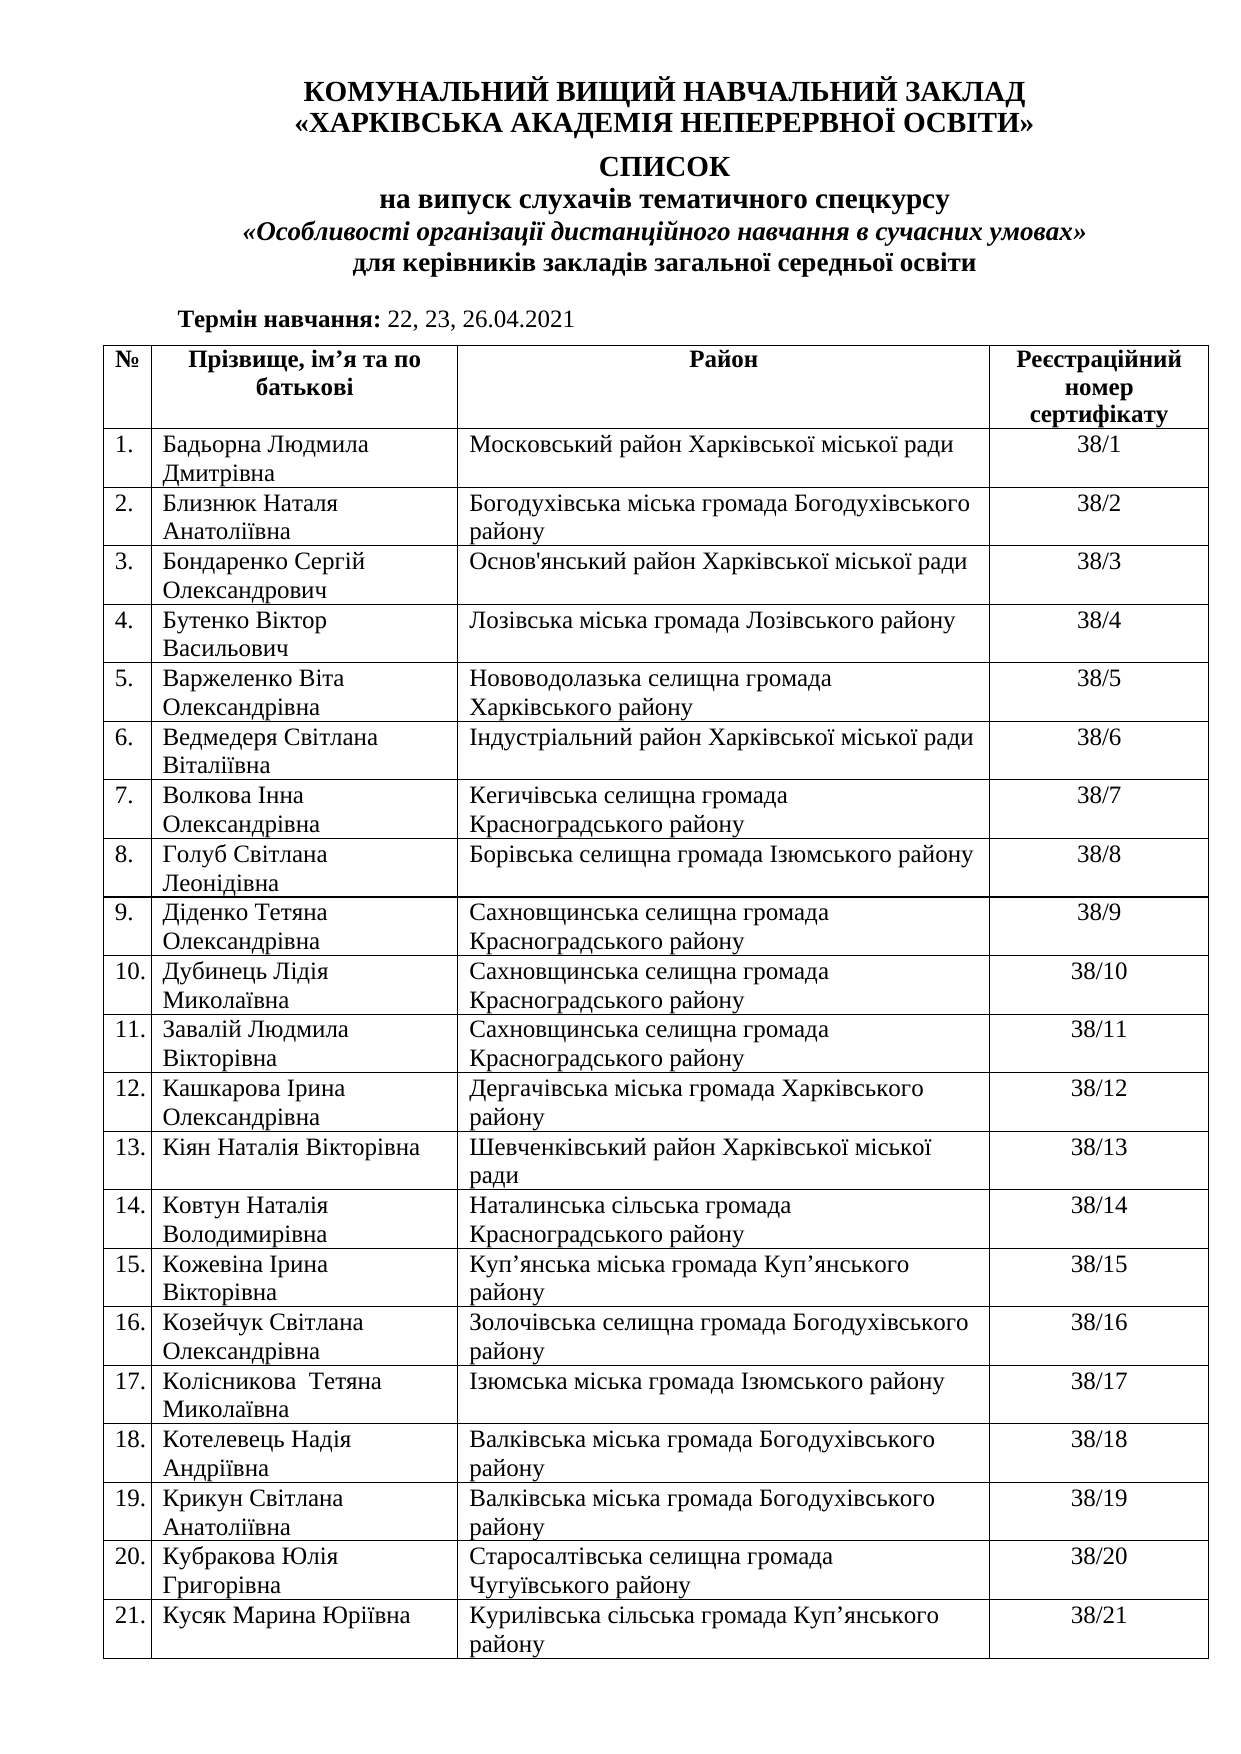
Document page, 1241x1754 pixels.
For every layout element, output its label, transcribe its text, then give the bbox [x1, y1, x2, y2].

table_cell Московський район Харківської міської ради [458, 429, 989, 487]
table_cell 38/12 [990, 1073, 1208, 1131]
table_cell [104, 722, 151, 779]
text «ХАРКІВСЬКА АКАДЕМІЯ НЕПЕРЕРВНОЇ ОСВІТИ» [177, 107, 1152, 139]
table_cell Основ'янський район Харківської міської ради [458, 546, 989, 604]
table_cell 38/15 [990, 1249, 1208, 1306]
table_cell [104, 1424, 151, 1482]
table_cell [104, 1600, 151, 1657]
table_cell Завалій Людмила Вікторівна [152, 1015, 457, 1072]
table_cell 38/20 [990, 1541, 1208, 1599]
table_cell Ізюмська міська громада Ізюмського району [458, 1366, 989, 1423]
table_cell [104, 1307, 151, 1365]
table_header Район [458, 346, 989, 428]
table_cell Кіян Наталія Вікторівна [152, 1132, 457, 1189]
table_cell Бадьорна Людмила Дмитрівна [152, 429, 457, 487]
table_cell Бондаренко Сергій Олександрович [152, 546, 457, 604]
table_cell 38/17 [990, 1366, 1208, 1423]
table_cell 38/6 [990, 722, 1208, 779]
table_cell Дергачівська міська громада Харківського району [458, 1073, 989, 1131]
table_cell Курилівська сільська громада Куп’янського району [458, 1600, 989, 1657]
table_cell Діденко Тетяна Олександрівна [152, 898, 457, 955]
table_cell Бутенко Віктор Васильович [152, 605, 457, 662]
table_cell 38/9 [990, 898, 1208, 955]
table_cell [104, 1249, 151, 1306]
table_cell Наталинська сільська громада Красноградського району [458, 1190, 989, 1248]
table_cell [104, 1366, 151, 1423]
table_cell 38/8 [990, 839, 1208, 896]
table_header № [104, 346, 151, 428]
table_cell 38/16 [990, 1307, 1208, 1365]
table_cell [104, 605, 151, 662]
table_cell 38/7 [990, 780, 1208, 838]
table_cell Кожевіна Ірина Вікторівна [152, 1249, 457, 1306]
table_cell 38/18 [990, 1424, 1208, 1482]
table_cell Богодухівська міська громада Богодухівського району [458, 488, 989, 545]
table_cell [104, 1132, 151, 1189]
table_cell Волкова Інна Олександрівна [152, 780, 457, 838]
table_cell Індустріальний район Харківської міської ради [458, 722, 989, 779]
table_cell [104, 1073, 151, 1131]
table_cell 38/19 [990, 1483, 1208, 1540]
table_cell [104, 956, 151, 1013]
table_cell Золочівська селищна громада Богодухівського району [458, 1307, 989, 1365]
table_cell 38/5 [990, 663, 1208, 721]
table_cell Нововодолазька селищна громада Харківського району [458, 663, 989, 721]
table_cell Валківська міська громада Богодухівського району [458, 1424, 989, 1482]
table_cell Кегичівська селищна громада Красноградського району [458, 780, 989, 838]
table_cell 38/21 [990, 1600, 1208, 1657]
table_cell [104, 780, 151, 838]
table_cell [104, 898, 151, 955]
table_cell [104, 546, 151, 604]
table_header Реєстраційний номер сертифікату [990, 346, 1208, 428]
text на випуск слухачів тематичного спецкурсу [177, 183, 1152, 215]
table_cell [458, 1541, 989, 1599]
table_cell 38/10 [990, 956, 1208, 1013]
table_cell Сахновщинська селищна громада Красноградського району [458, 898, 989, 955]
table_cell [104, 429, 151, 487]
text СПИСОК [177, 151, 1152, 183]
text КОМУНАЛЬНИЙ ВИЩИЙ НАВЧАЛЬНИЙ ЗАКЛАД [177, 74, 1152, 107]
table_cell 38/4 [990, 605, 1208, 662]
table_cell 38/13 [990, 1132, 1208, 1189]
table_cell Кубракова Юлія Григорівна [152, 1541, 457, 1599]
table_cell Ведмедеря Світлана Віталіївна [152, 722, 457, 779]
table_cell Лозівська міська громада Лозівського району [458, 605, 989, 662]
table_cell [104, 663, 151, 721]
table_cell Кусяк Марина Юріївна [152, 1600, 457, 1657]
text Термін навчання: 22, 23, 26.04.2021 [177, 304, 1152, 333]
text для керівників закладів загальної середньої освіти [177, 246, 1152, 277]
table_cell Борівська селищна громада Ізюмського району [458, 839, 989, 896]
table_cell [104, 1541, 151, 1599]
table_cell Сахновщинська селищна громада Красноградського району [458, 1015, 989, 1072]
table_cell 38/14 [990, 1190, 1208, 1248]
table_cell [104, 1015, 151, 1072]
table_cell Ковтун Наталія Володимирівна [152, 1190, 457, 1248]
table_cell Крикун Світлана Анатоліївна [152, 1483, 457, 1540]
table_cell Кашкарова Ірина Олександрівна [152, 1073, 457, 1131]
table_cell Котелевець Надія Андріївна [152, 1424, 457, 1482]
table_cell [104, 1190, 151, 1248]
table_cell Шевченківський район Харківської міської ради [458, 1132, 989, 1189]
table_cell Валківська міська громада Богодухівського району [458, 1483, 989, 1540]
table_cell [104, 488, 151, 545]
table_cell Варжеленко Віта Олександрівна [152, 663, 457, 721]
table_cell Куп’янська міська громада Куп’янського району [458, 1249, 989, 1306]
table_cell Дубинець Лідія Миколаївна [152, 956, 457, 1013]
table_cell Козейчук Світлана Олександрівна [152, 1307, 457, 1365]
table_cell [104, 1483, 151, 1540]
table_cell Близнюк Наталя Анатоліївна [152, 488, 457, 545]
table_cell [104, 839, 151, 896]
table_cell Колісникова Тетяна Миколаївна [152, 1366, 457, 1423]
table_cell 38/3 [990, 546, 1208, 604]
table_header Прізвище, ім’я та по батькові [152, 346, 457, 428]
table_cell 38/2 [990, 488, 1208, 545]
text «Особливості організації дистанційного навчання в сучасних умовах» [177, 215, 1152, 246]
table_cell 38/11 [990, 1015, 1208, 1072]
table_cell Голуб Світлана Леонідівна [152, 839, 457, 896]
table_cell 38/1 [990, 429, 1208, 487]
table_cell Сахновщинська селищна громада Красноградського району [458, 956, 989, 1013]
